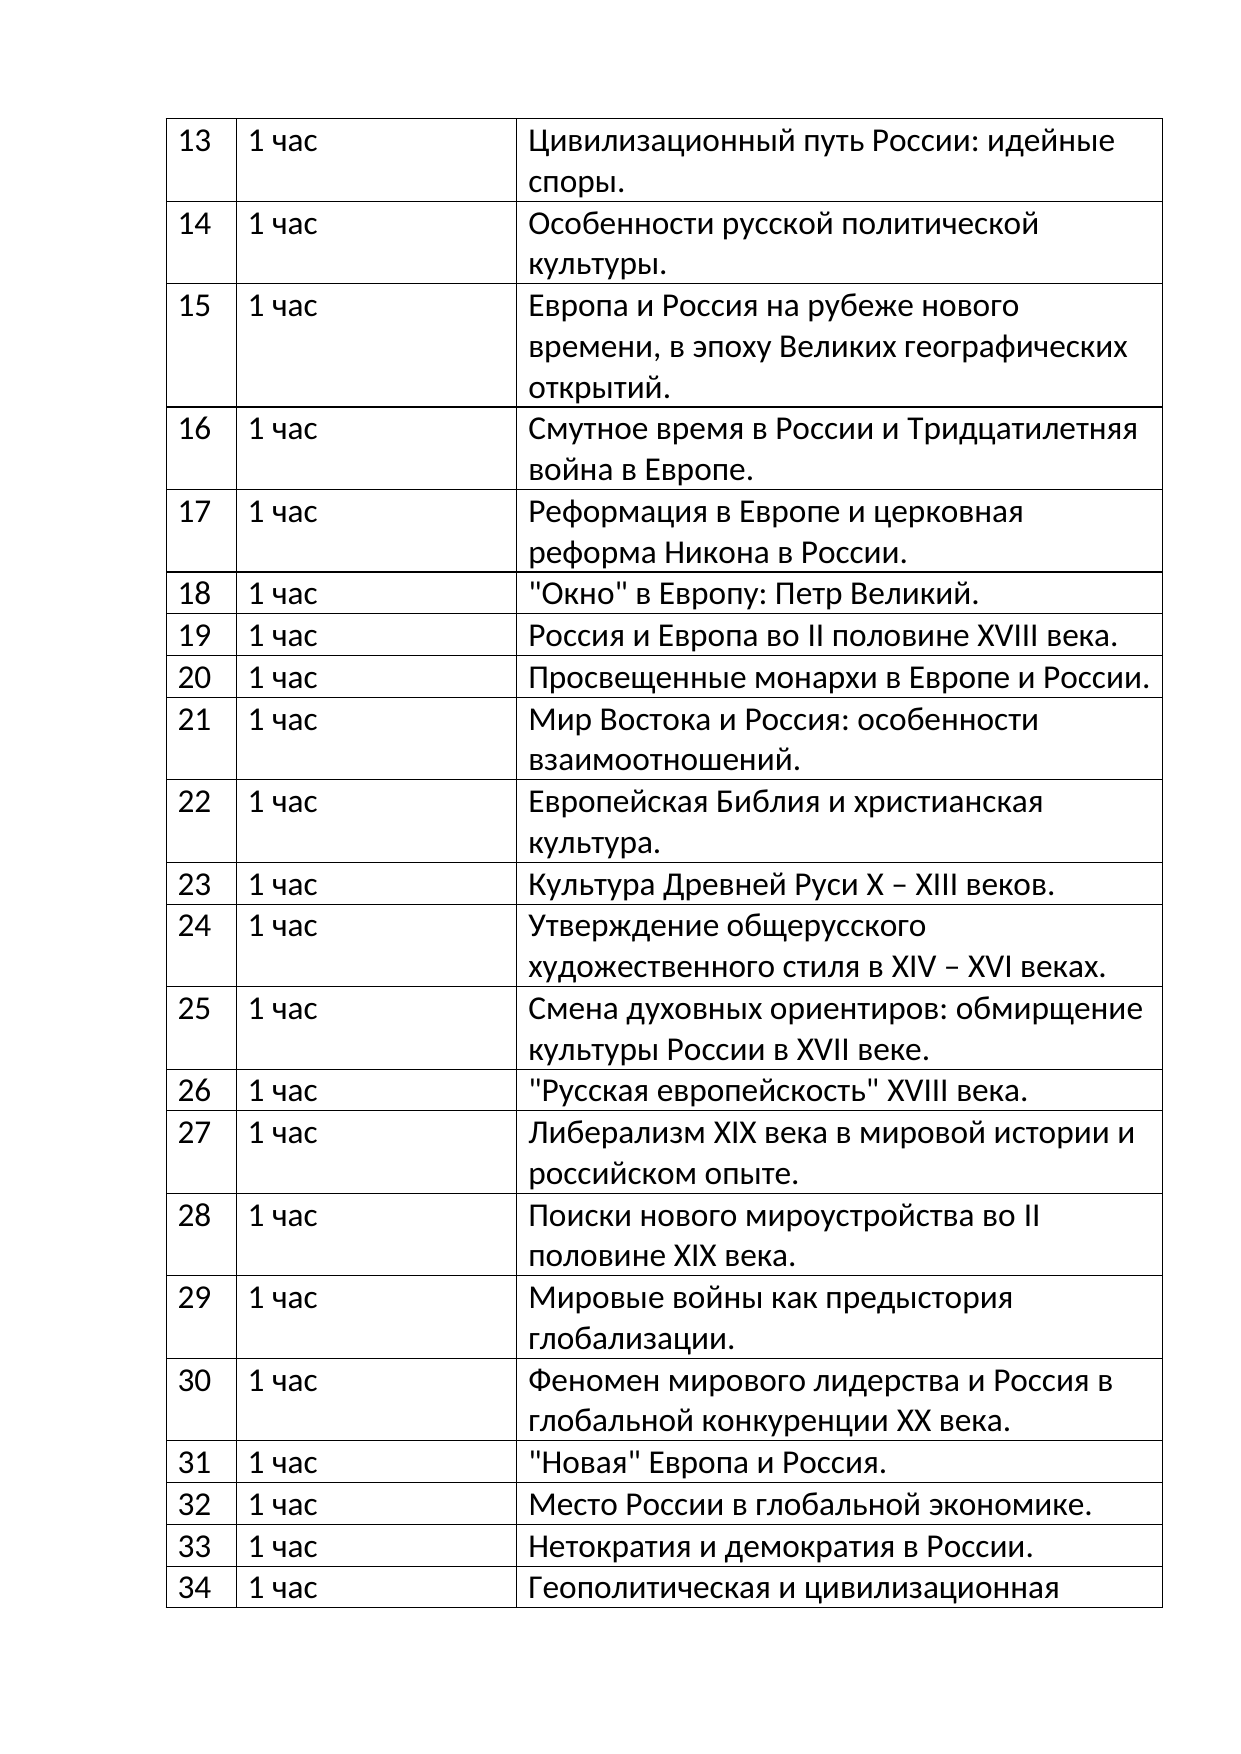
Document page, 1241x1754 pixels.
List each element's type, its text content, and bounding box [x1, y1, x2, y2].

table_cell 20 [167, 656, 236, 697]
table_cell Европейская Библия и христианская культура. [517, 780, 1162, 862]
table_cell "Окно" в Европу: Петр Великий. [517, 573, 1162, 613]
table_cell "Новая" Европа и Россия. [517, 1441, 1162, 1482]
table_cell 1 час [237, 863, 516, 903]
table_cell 1 час [237, 408, 516, 489]
table_cell 1 час [237, 1567, 516, 1607]
table_cell 29 [167, 1276, 236, 1358]
table_cell 1 час [237, 490, 516, 571]
table_cell Европа и Россия на рубеже нового времени, в эпоху Великих географических открытий. [517, 284, 1162, 406]
table_cell Мир Востока и Россия: особенности взаимоотношений. [517, 698, 1162, 779]
table_cell 1 час [237, 1483, 516, 1524]
table_cell Просвещенные монархи в Европе и России. [517, 656, 1162, 697]
table_cell 33 [167, 1525, 236, 1566]
table_cell 1 час [237, 1359, 516, 1440]
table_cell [517, 1567, 1162, 1607]
table_cell 1 час [237, 780, 516, 862]
table_cell 1 час [237, 202, 516, 283]
table_cell 24 [167, 905, 236, 986]
table_cell 1 час [237, 905, 516, 986]
table_cell Россия и Европа во II половине XVIII века. [517, 614, 1162, 655]
table_cell 1 час [237, 1276, 516, 1358]
table_cell Поиски нового мироустройства во II половине XIX века. [517, 1194, 1162, 1275]
table_cell Смутное время в России и Тридцатилетняя война в Европе. [517, 408, 1162, 489]
table_cell 1 час [237, 614, 516, 655]
table_cell 30 [167, 1359, 236, 1440]
table_cell 15 [167, 284, 236, 406]
table_cell 16 [167, 408, 236, 489]
table_cell Либерализм XIX века в мировой истории и российском опыте. [517, 1111, 1162, 1193]
table_cell 32 [167, 1483, 236, 1524]
table_cell 1 час [237, 987, 516, 1068]
table_cell Культура Древней Руси X – XIII веков. [517, 863, 1162, 903]
table_cell 17 [167, 490, 236, 571]
table_cell 26 [167, 1070, 236, 1110]
table_cell Мировые войны как предыстория глобализации. [517, 1276, 1162, 1358]
table_cell 27 [167, 1111, 236, 1193]
table_cell 25 [167, 987, 236, 1068]
table_cell 1 час [237, 656, 516, 697]
table_cell 1 час [237, 1070, 516, 1110]
table_cell Феномен мирового лидерства и Россия в глобальной конкуренции XX века. [517, 1359, 1162, 1440]
table_cell 21 [167, 698, 236, 779]
table_cell 19 [167, 614, 236, 655]
table_cell Место России в глобальной экономике. [517, 1483, 1162, 1524]
table_cell 31 [167, 1441, 236, 1482]
table_cell Цивилизационный путь России: идейные споры. [517, 119, 1162, 201]
table_cell 1 час [237, 1525, 516, 1566]
table_cell 28 [167, 1194, 236, 1275]
table_cell 1 час [237, 119, 516, 201]
table_cell 1 час [237, 1111, 516, 1193]
table_cell Нетократия и демократия в России. [517, 1525, 1162, 1566]
table_cell 1 час [237, 1194, 516, 1275]
table_cell 1 час [237, 573, 516, 613]
table_cell 14 [167, 202, 236, 283]
table_cell 1 час [237, 284, 516, 406]
table_cell 23 [167, 863, 236, 903]
table_cell 34 [167, 1567, 236, 1607]
table_cell Реформация в Европе и церковная реформа Никона в России. [517, 490, 1162, 571]
table_cell 1 час [237, 1441, 516, 1482]
table_cell 22 [167, 780, 236, 862]
table_cell 18 [167, 573, 236, 613]
table_cell Особенности русской политической культуры. [517, 202, 1162, 283]
table_cell 1 час [237, 698, 516, 779]
table_cell "Русская европейскость" XVIII века. [517, 1070, 1162, 1110]
table_cell Смена духовных ориентиров: обмирщение культуры России в XVII веке. [517, 987, 1162, 1068]
table_cell Утверждение общерусского художественного стиля в XIV – XVI веках. [517, 905, 1162, 986]
table_cell 13 [167, 119, 236, 201]
